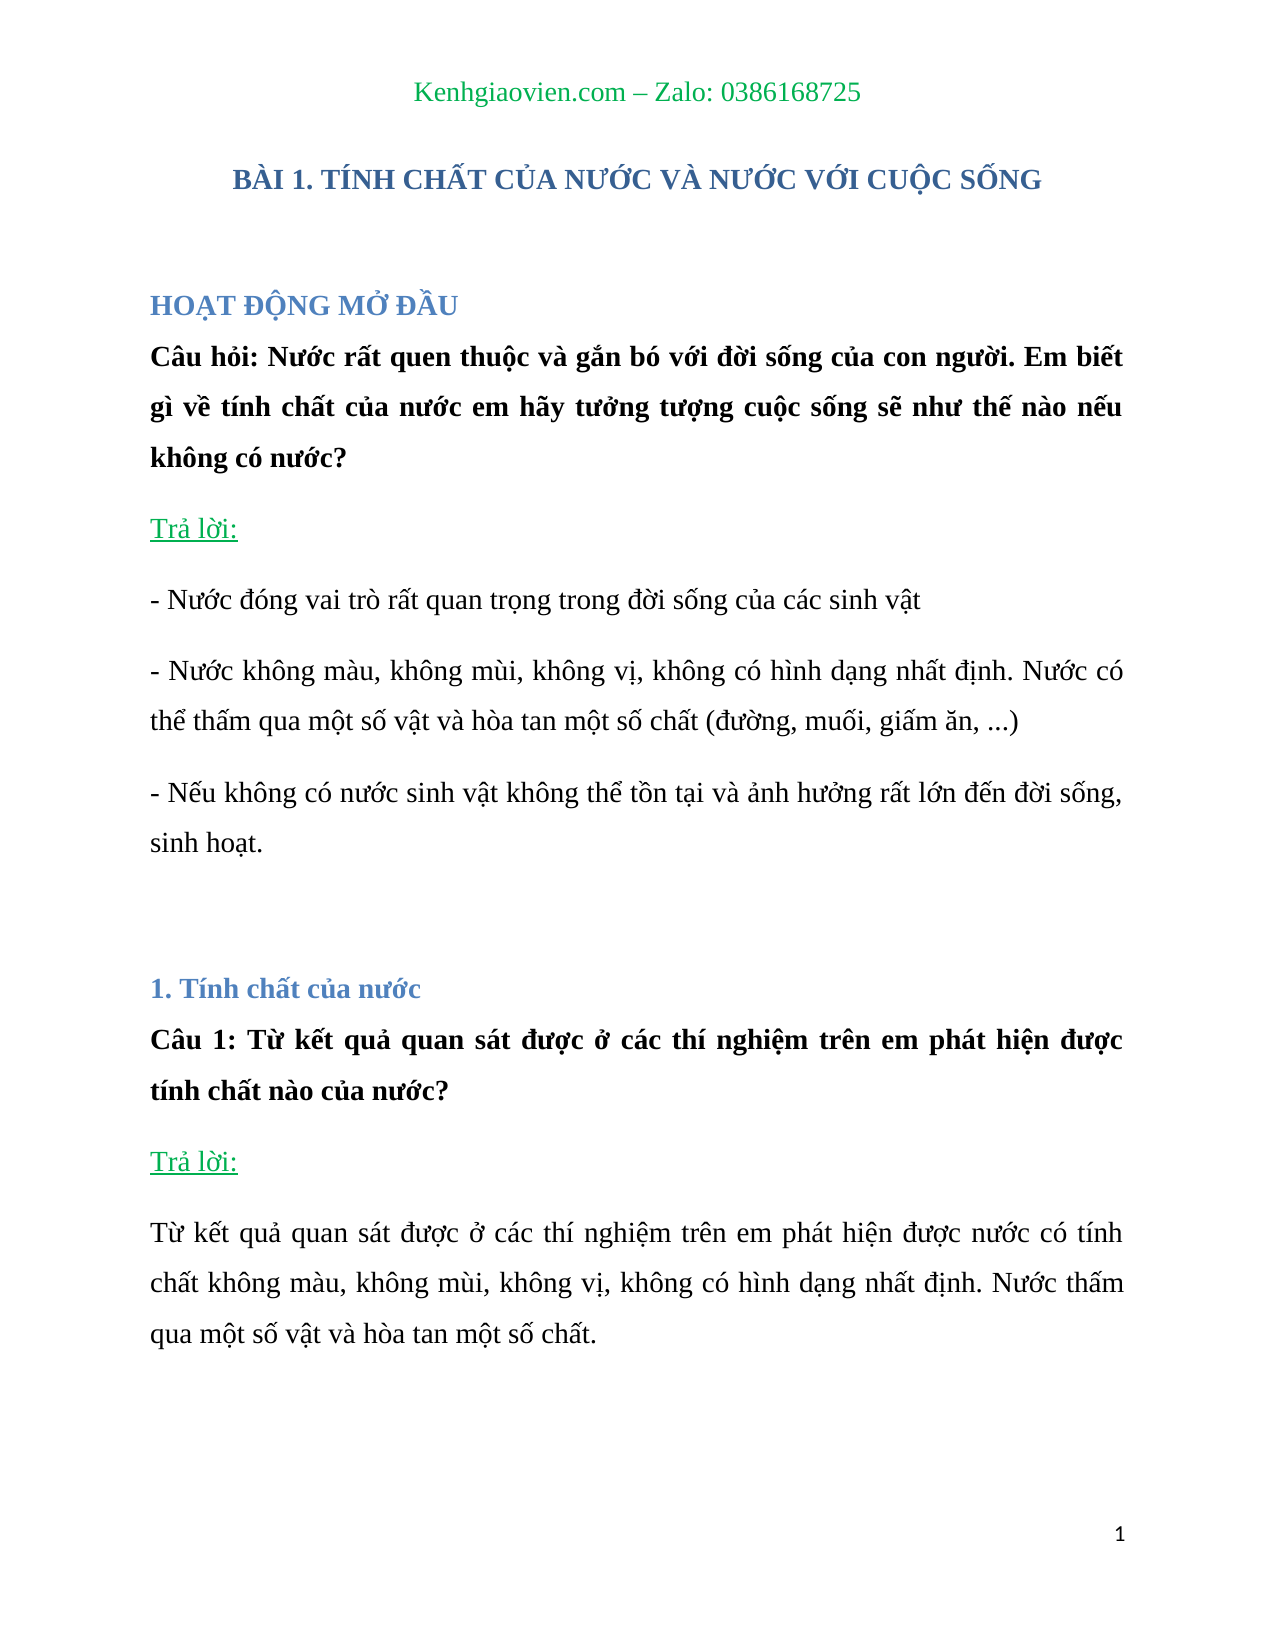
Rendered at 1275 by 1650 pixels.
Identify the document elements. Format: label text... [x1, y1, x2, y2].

text - Nước không màu, không mùi, không vị, không có hình dạng nhất định. Nước có thể thấm qua một số vật và hòa tan một số chất (đường, muối, giấm ăn, ...) [150, 653, 1125, 737]
text Trả lời: [150, 1144, 1125, 1177]
text - Nếu không có nước sinh vật không thể tồn tại và ảnh hưởng rất lớn đến đời sống, sinh hoạt. [150, 775, 1125, 858]
text Câu 1: Từ kết quả quan sát được ở các thí nghiệm trên em phát hiện được tính chất nào của nước? [150, 1022, 1125, 1106]
text Từ kết quả quan sát được ở các thí nghiệm trên em phát hiện được nước có tính chất không màu, không mùi, không vị, không có hình dạng nhất định. Nước thấm qua một số vật và hòa tan một số chất. [150, 1215, 1125, 1349]
subtitle BÀI 1. TÍNH CHẤT CỦA NƯỚC VÀ NƯỚC VỚI CUỘC SỐNG [150, 162, 1125, 196]
text Trả lời: [150, 511, 1125, 544]
text - Nước đóng vai trò rất quan trọng trong đời sống của các sinh vật [150, 582, 1125, 616]
subtitle 1. Tính chất của nước [150, 971, 1125, 1005]
subtitle HOẠT ĐỘNG MỞ ĐẦU [150, 288, 1125, 322]
text Câu hỏi: Nước rất quen thuộc và gắn bó với đời sống của con người. Em biết gì về tính chất của nước em hãy tưởng tượng cuộc sống sẽ như thế nào nếu không có nước? [150, 339, 1125, 473]
